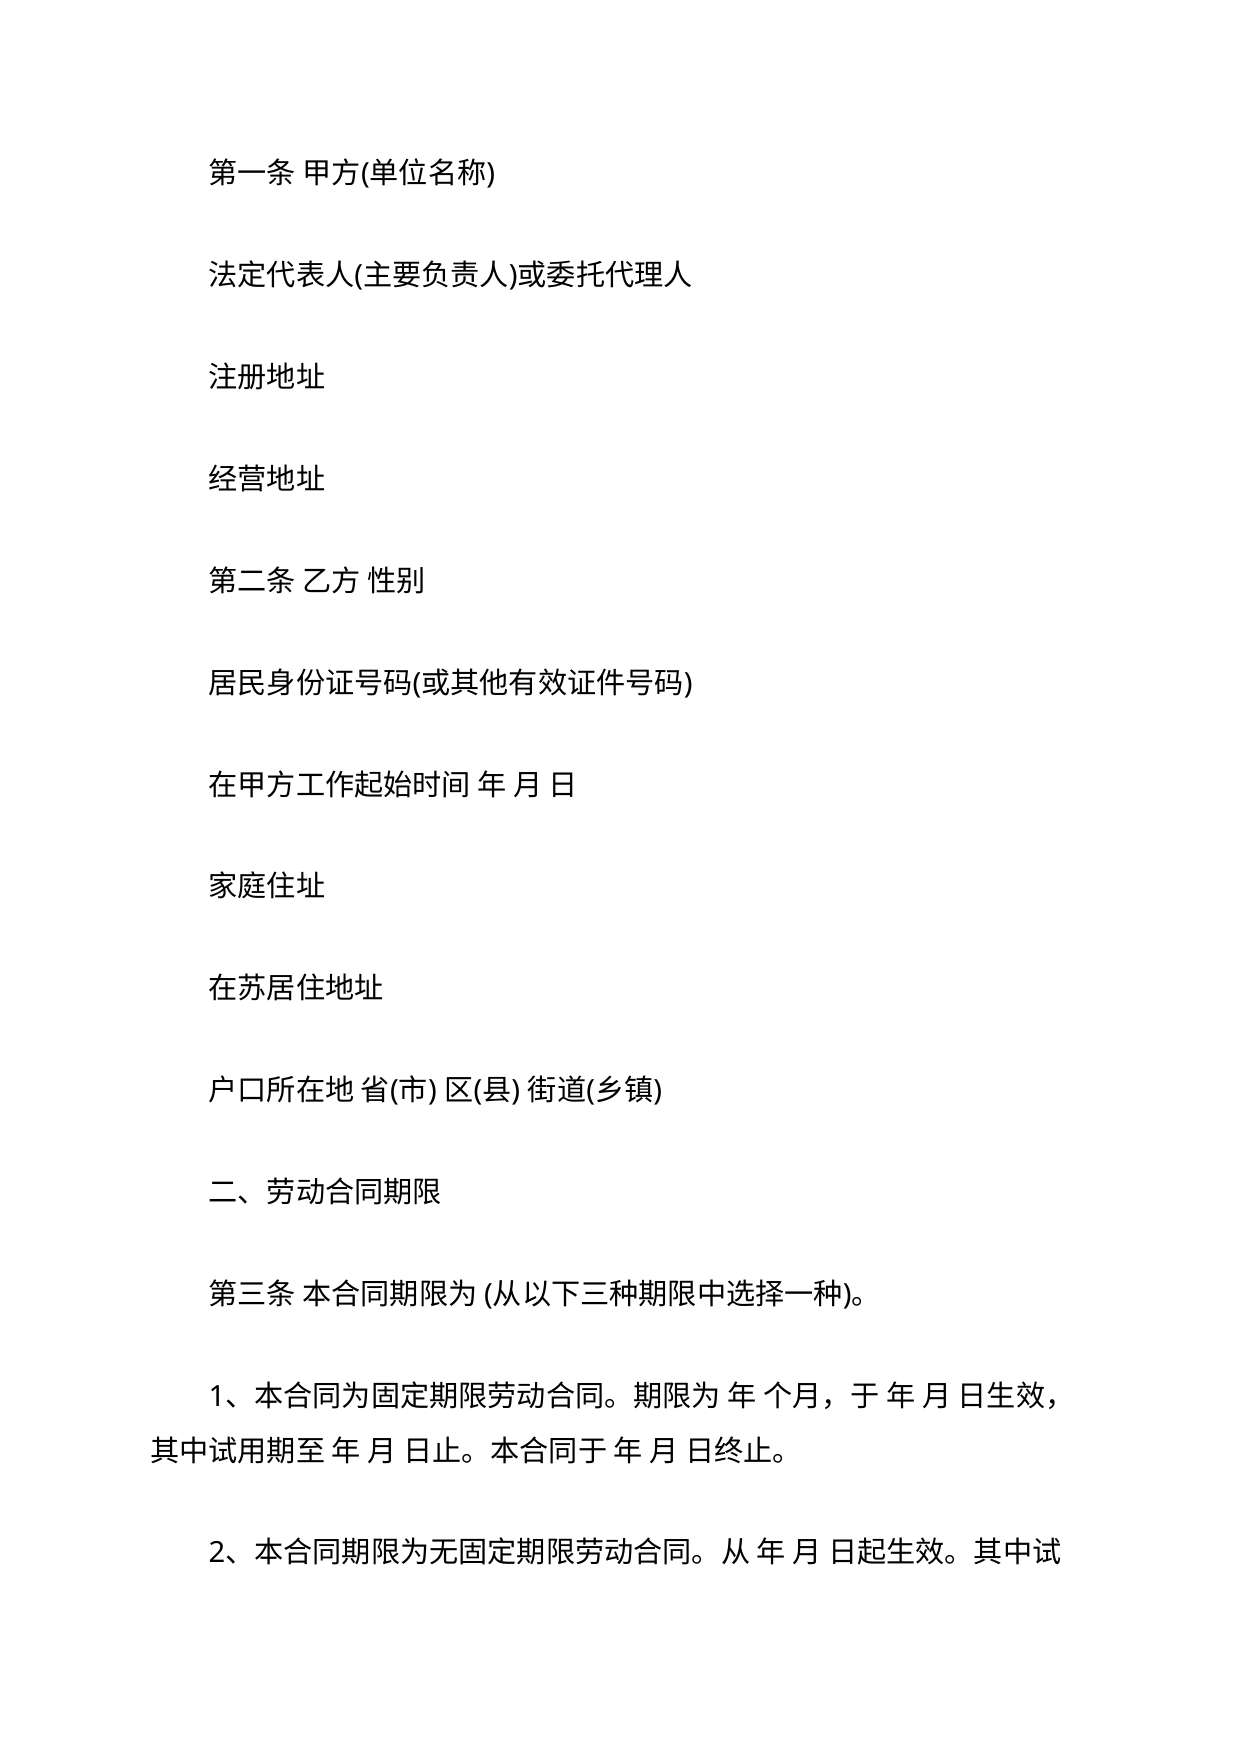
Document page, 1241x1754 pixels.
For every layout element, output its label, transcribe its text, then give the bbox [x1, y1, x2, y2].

text 第一条 甲方(单位名称) [150, 150, 1090, 192]
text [150, 1529, 1090, 1571]
text 1、本合同为固定期限劳动合同。期限为 年 个月，于 年 月 日生效，其中试用期至 年 月 日止。本合同于 年 月 日终止。 [150, 1372, 1090, 1469]
text 家庭住址 [150, 863, 1090, 905]
text 居民身份证号码(或其他有效证件号码) [150, 659, 1090, 702]
text 二、劳动合同期限 [150, 1168, 1090, 1211]
text 户口所在地 省(市) 区(县) 街道(乡镇) [150, 1067, 1090, 1109]
text 经营地址 [150, 456, 1090, 498]
text 在苏居住地址 [150, 965, 1090, 1007]
text 第三条 本合同期限为 (从以下三种期限中选择一种)。 [150, 1270, 1090, 1313]
text 在甲方工作起始时间 年 月 日 [150, 761, 1090, 803]
text 法定代表人(主要负责人)或委托代理人 [150, 252, 1090, 294]
text 注册地址 [150, 354, 1090, 396]
text 第二条 乙方 性别 [150, 557, 1090, 600]
